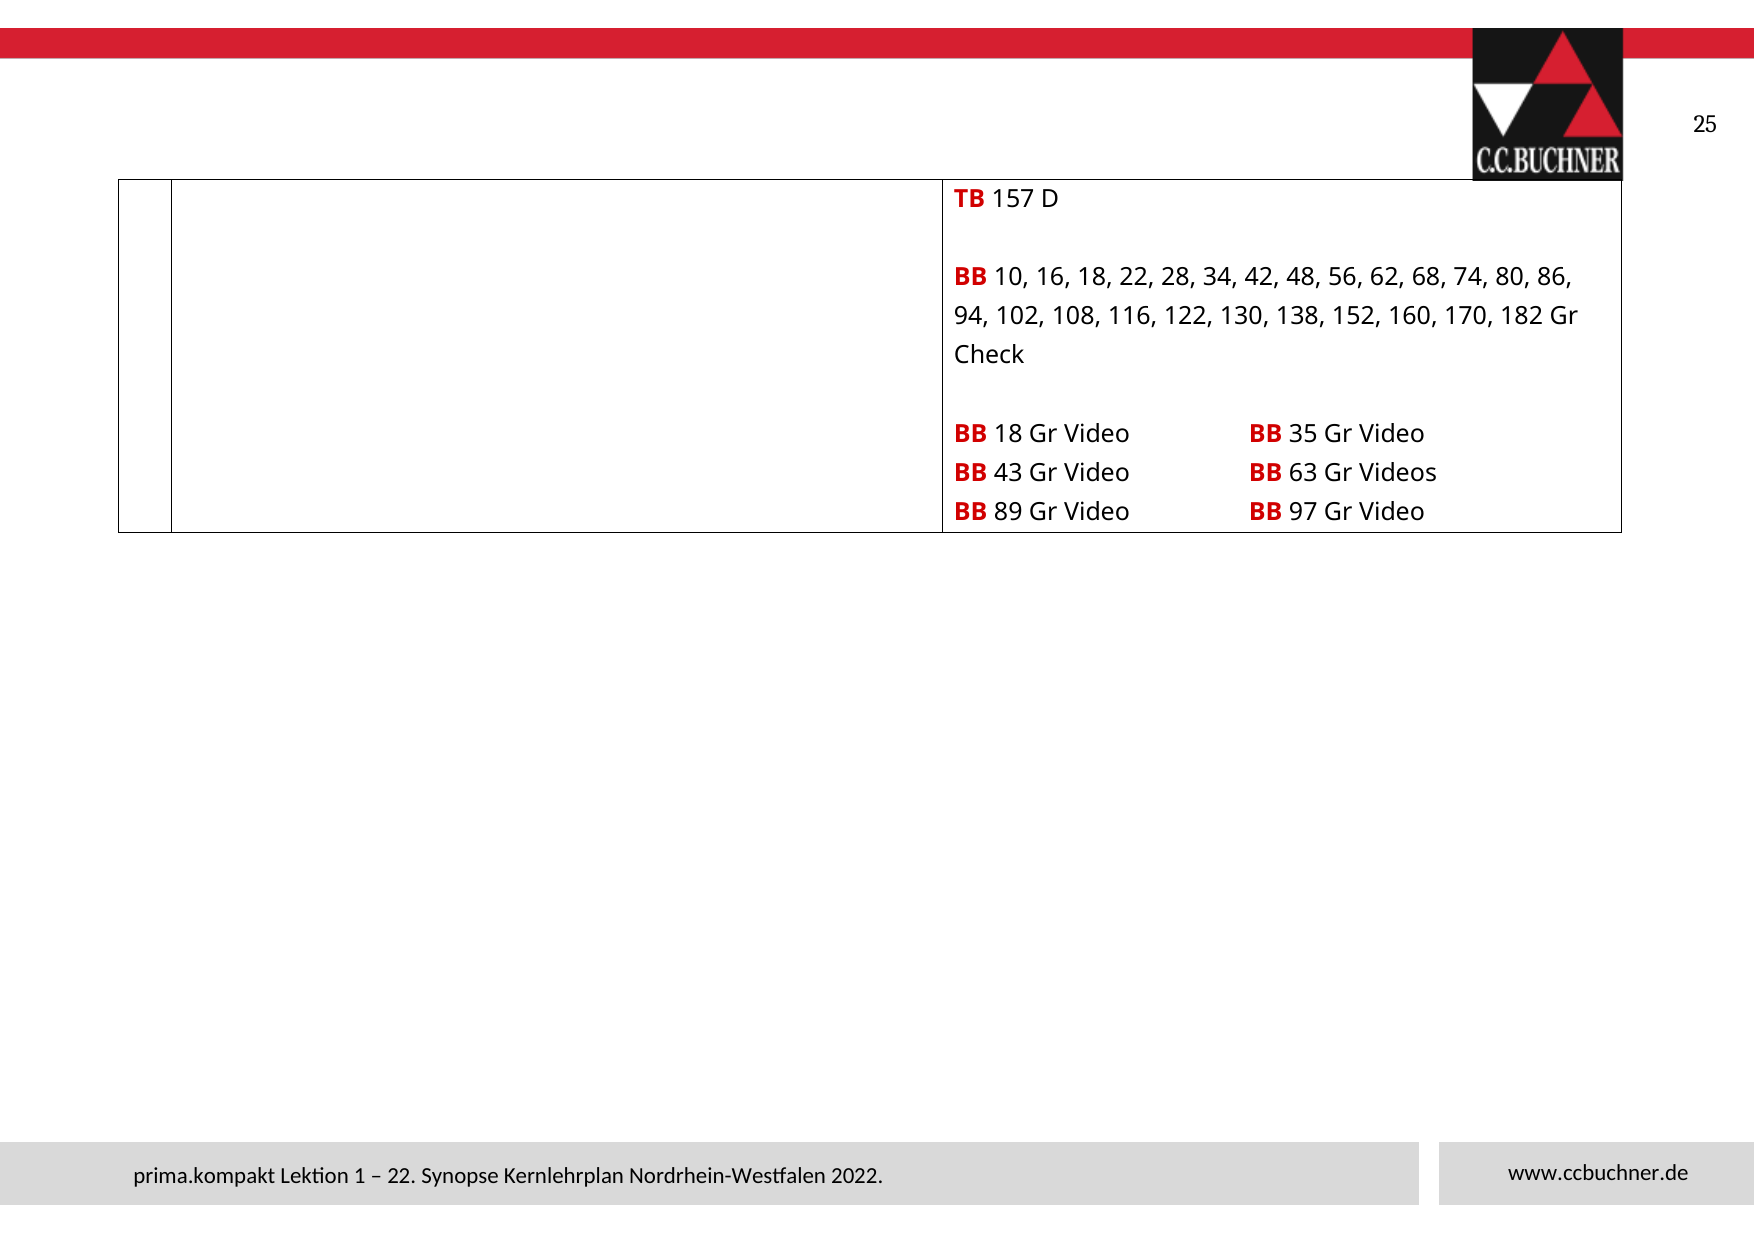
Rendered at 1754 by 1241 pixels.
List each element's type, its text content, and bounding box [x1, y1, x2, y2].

table_cell 33 [119, 180, 171, 532]
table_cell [943, 180, 1621, 532]
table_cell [172, 180, 942, 532]
